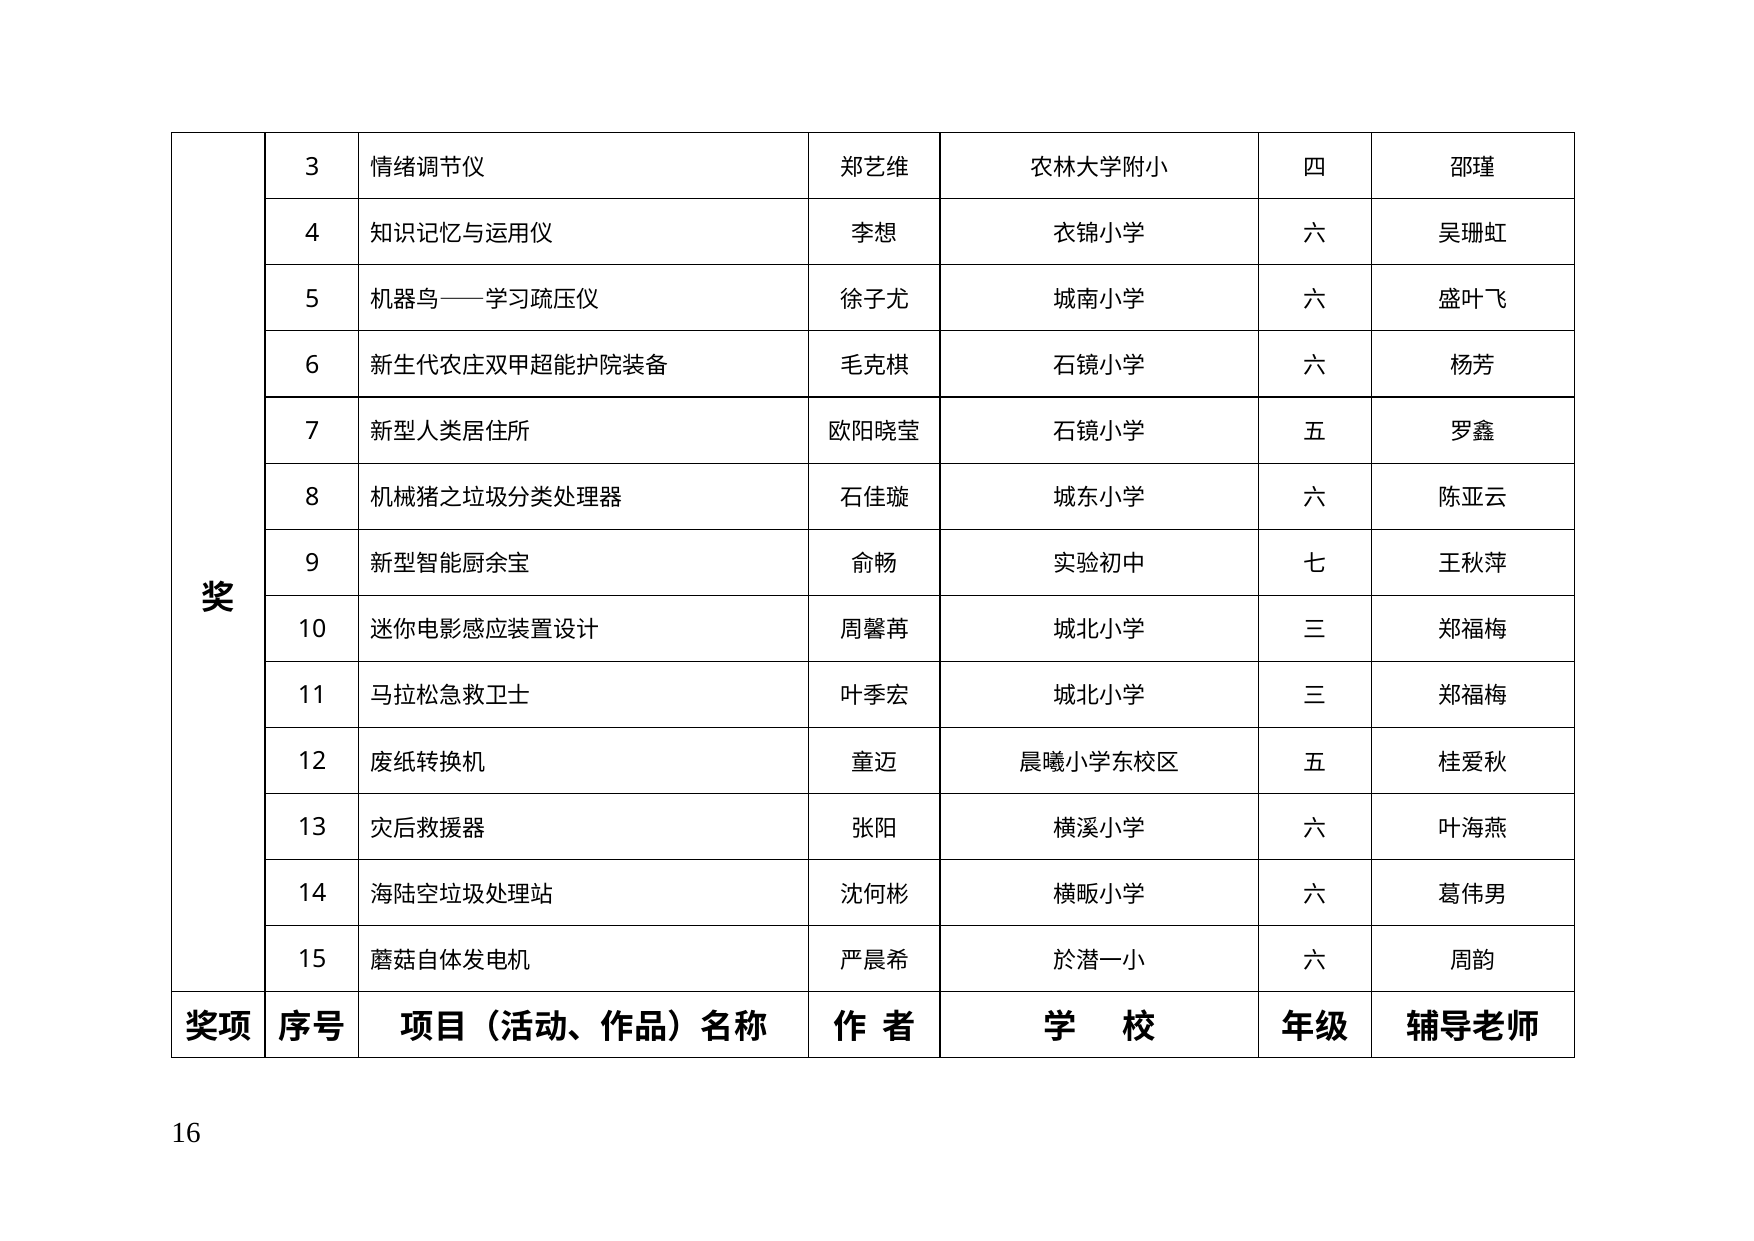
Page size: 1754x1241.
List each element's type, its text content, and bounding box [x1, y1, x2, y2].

table_cell 葛伟男 [1372, 860, 1574, 925]
table_cell 3 [266, 133, 358, 198]
table_cell 实验初中 [941, 530, 1258, 594]
table_cell 7 [266, 398, 358, 462]
table_cell 学 校 [941, 992, 1258, 1057]
table_cell 童迈 [809, 728, 939, 793]
table_cell 城北小学 [941, 596, 1258, 661]
table_cell 项目（活动、作品）名称 [359, 992, 808, 1057]
table_cell 陈亚云 [1372, 464, 1574, 528]
table_cell 城南小学 [941, 265, 1258, 330]
table_cell 七 [1259, 530, 1371, 594]
table_cell 李想 [809, 199, 939, 264]
table_cell 序号 [266, 992, 358, 1057]
table_cell 5 [266, 265, 358, 330]
table_cell 徐子尤 [809, 265, 939, 330]
table_cell 邵瑾 [1372, 133, 1574, 198]
table_cell 六 [1259, 199, 1371, 264]
table_cell 郑福梅 [1372, 662, 1574, 727]
table_cell 周韵 [1372, 926, 1574, 991]
table_cell 新型人类居住所 [359, 398, 808, 462]
table_cell 周馨苒 [809, 596, 939, 661]
table_cell 情绪调节仪 [359, 133, 808, 198]
table_cell 13 [266, 794, 358, 859]
table_cell 机械猪之垃圾分类处理器 [359, 464, 808, 528]
table_cell 沈何彬 [809, 860, 939, 925]
table_cell 三 [1259, 662, 1371, 727]
table_cell 於潜一小 [941, 926, 1258, 991]
table_cell 郑艺维 [809, 133, 939, 198]
table_cell 王秋萍 [1372, 530, 1574, 594]
table_cell 农林大学附小 [941, 133, 1258, 198]
table_cell 作 者 [809, 992, 939, 1057]
table_cell 四 [1259, 133, 1371, 198]
table_cell 4 [266, 199, 358, 264]
table_cell 六 [1259, 926, 1371, 991]
table_cell 五 [1259, 728, 1371, 793]
table_cell 俞畅 [809, 530, 939, 594]
table_cell 15 [266, 926, 358, 991]
table_cell 晨曦小学东校区 [941, 728, 1258, 793]
table_cell 机器鸟——学习疏压仪 [359, 265, 808, 330]
table_cell 罗鑫 [1372, 398, 1574, 462]
table_cell 六 [1259, 794, 1371, 859]
table_cell 海陆空垃圾处理站 [359, 860, 808, 925]
table_cell 年级 [1259, 992, 1371, 1057]
table_cell 城东小学 [941, 464, 1258, 528]
table_cell 横溪小学 [941, 794, 1258, 859]
table_cell 六 [1259, 331, 1371, 396]
table_cell 10 [266, 596, 358, 661]
table_cell 欧阳晓莹 [809, 398, 939, 462]
table_cell 废纸转换机 [359, 728, 808, 793]
table_cell 叶季宏 [809, 662, 939, 727]
table_cell 郑福梅 [1372, 596, 1574, 661]
table_cell 六 [1259, 265, 1371, 330]
table_cell 衣锦小学 [941, 199, 1258, 264]
table_cell 12 [266, 728, 358, 793]
table_cell 8 [266, 464, 358, 528]
table_cell 马拉松急救卫士 [359, 662, 808, 727]
table_cell 新生代农庄双甲超能护院装备 [359, 331, 808, 396]
table_cell 五 [1259, 398, 1371, 462]
table_cell 严晨希 [809, 926, 939, 991]
table_cell 三 [1259, 596, 1371, 661]
table_cell 石佳璇 [809, 464, 939, 528]
table_cell 9 [266, 530, 358, 594]
table_cell 新型智能厨余宝 [359, 530, 808, 594]
table_cell 叶海燕 [1372, 794, 1574, 859]
table_cell 辅导老师 [1372, 992, 1574, 1057]
table_cell 桂爱秋 [1372, 728, 1574, 793]
table_cell 盛叶飞 [1372, 265, 1574, 330]
table_cell 毛克棋 [809, 331, 939, 396]
table_cell 杨芳 [1372, 331, 1574, 396]
table_cell 奖项 [172, 992, 264, 1057]
table_cell 6 [266, 331, 358, 396]
table_cell 横畈小学 [941, 860, 1258, 925]
table_cell 六 [1259, 860, 1371, 925]
table_cell 11 [266, 662, 358, 727]
table_cell 六 [1259, 464, 1371, 528]
table_cell 14 [266, 860, 358, 925]
table_cell 吴珊虹 [1372, 199, 1574, 264]
table_cell 石镜小学 [941, 331, 1258, 396]
table_cell 迷你电影感应装置设计 [359, 596, 808, 661]
table_cell 城北小学 [941, 662, 1258, 727]
table_cell 灾后救援器 [359, 794, 808, 859]
table_cell 知识记忆与运用仪 [359, 199, 808, 264]
table_cell 蘑菇自体发电机 [359, 926, 808, 991]
table_cell 张阳 [809, 794, 939, 859]
table_cell 石镜小学 [941, 398, 1258, 462]
